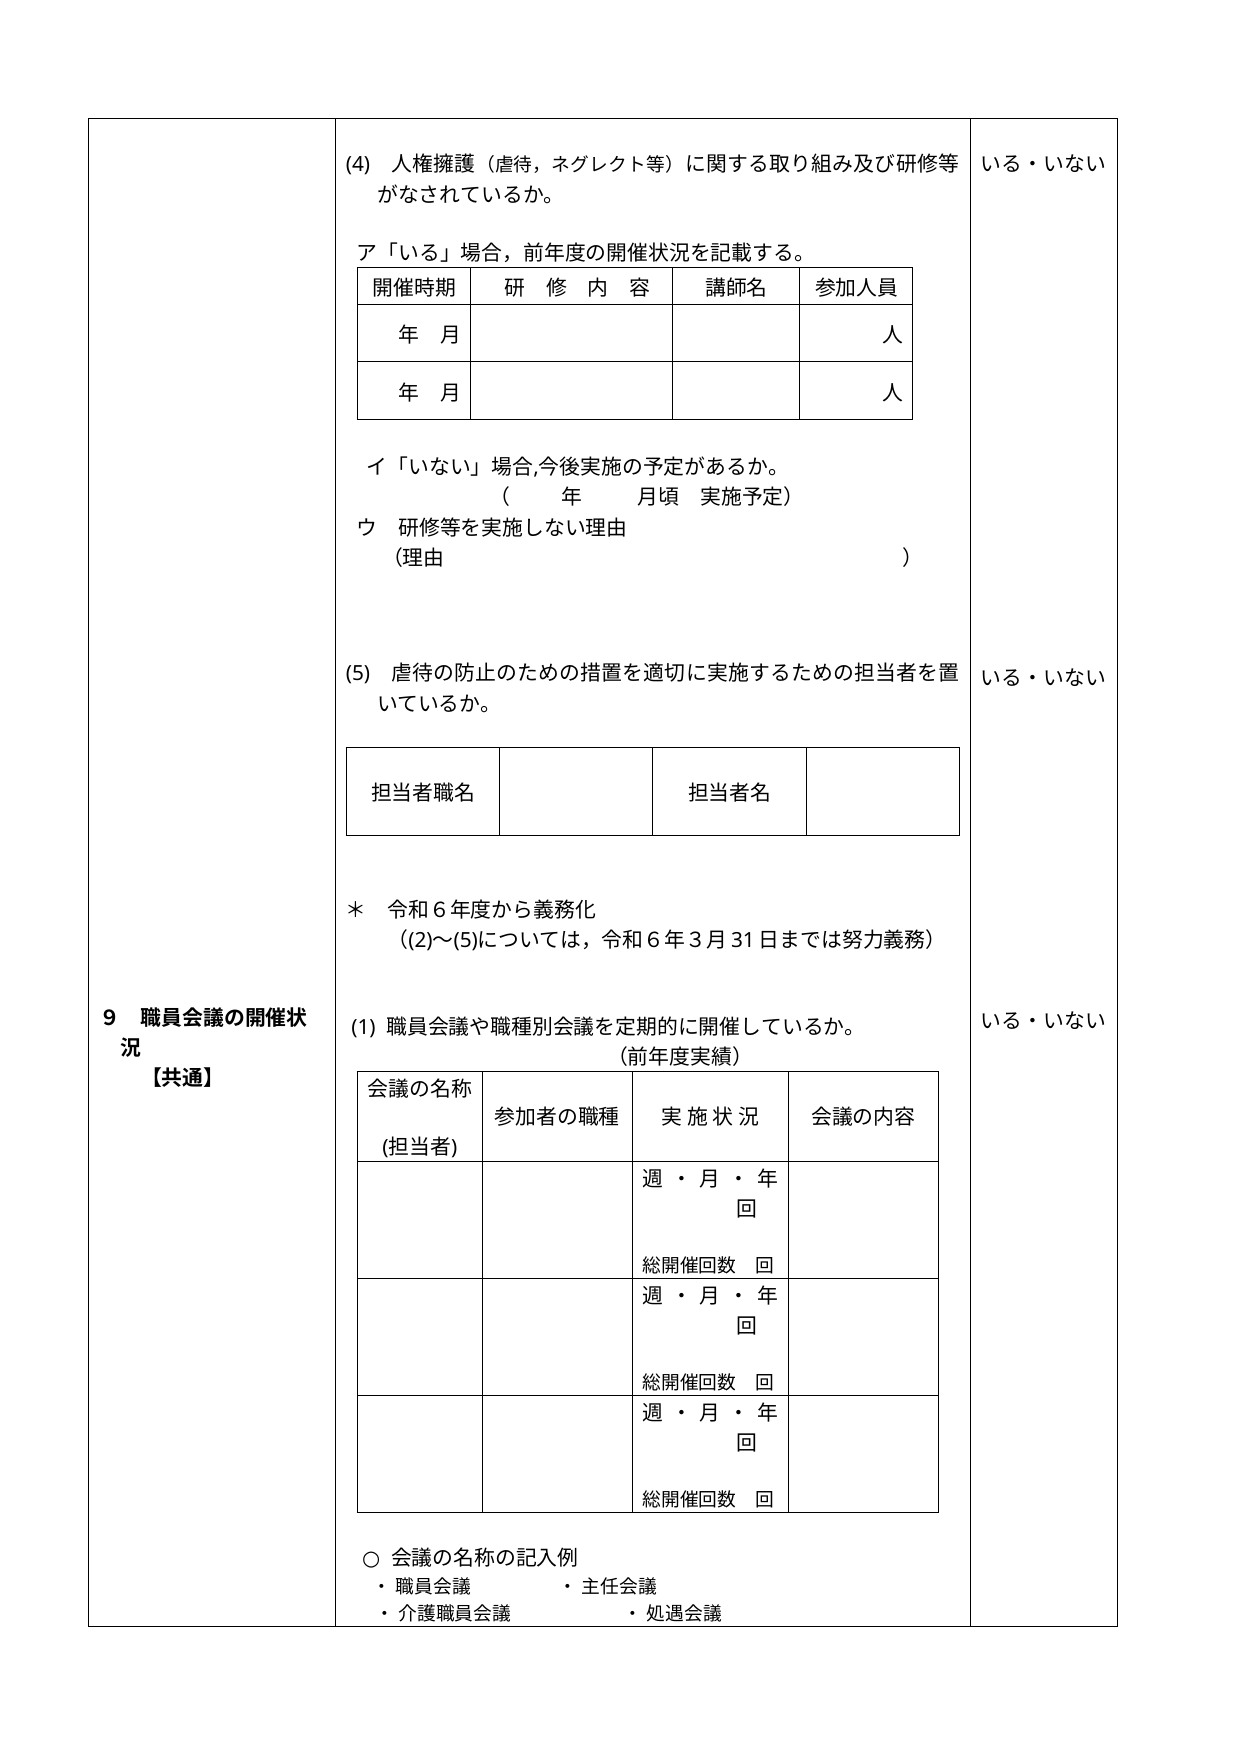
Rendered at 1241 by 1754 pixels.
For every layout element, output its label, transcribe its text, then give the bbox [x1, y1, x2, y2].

table_cell ９ 職員会議の開催状 況 【共通】 [89, 119, 335, 1626]
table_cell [336, 119, 970, 1626]
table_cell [971, 119, 1117, 1626]
